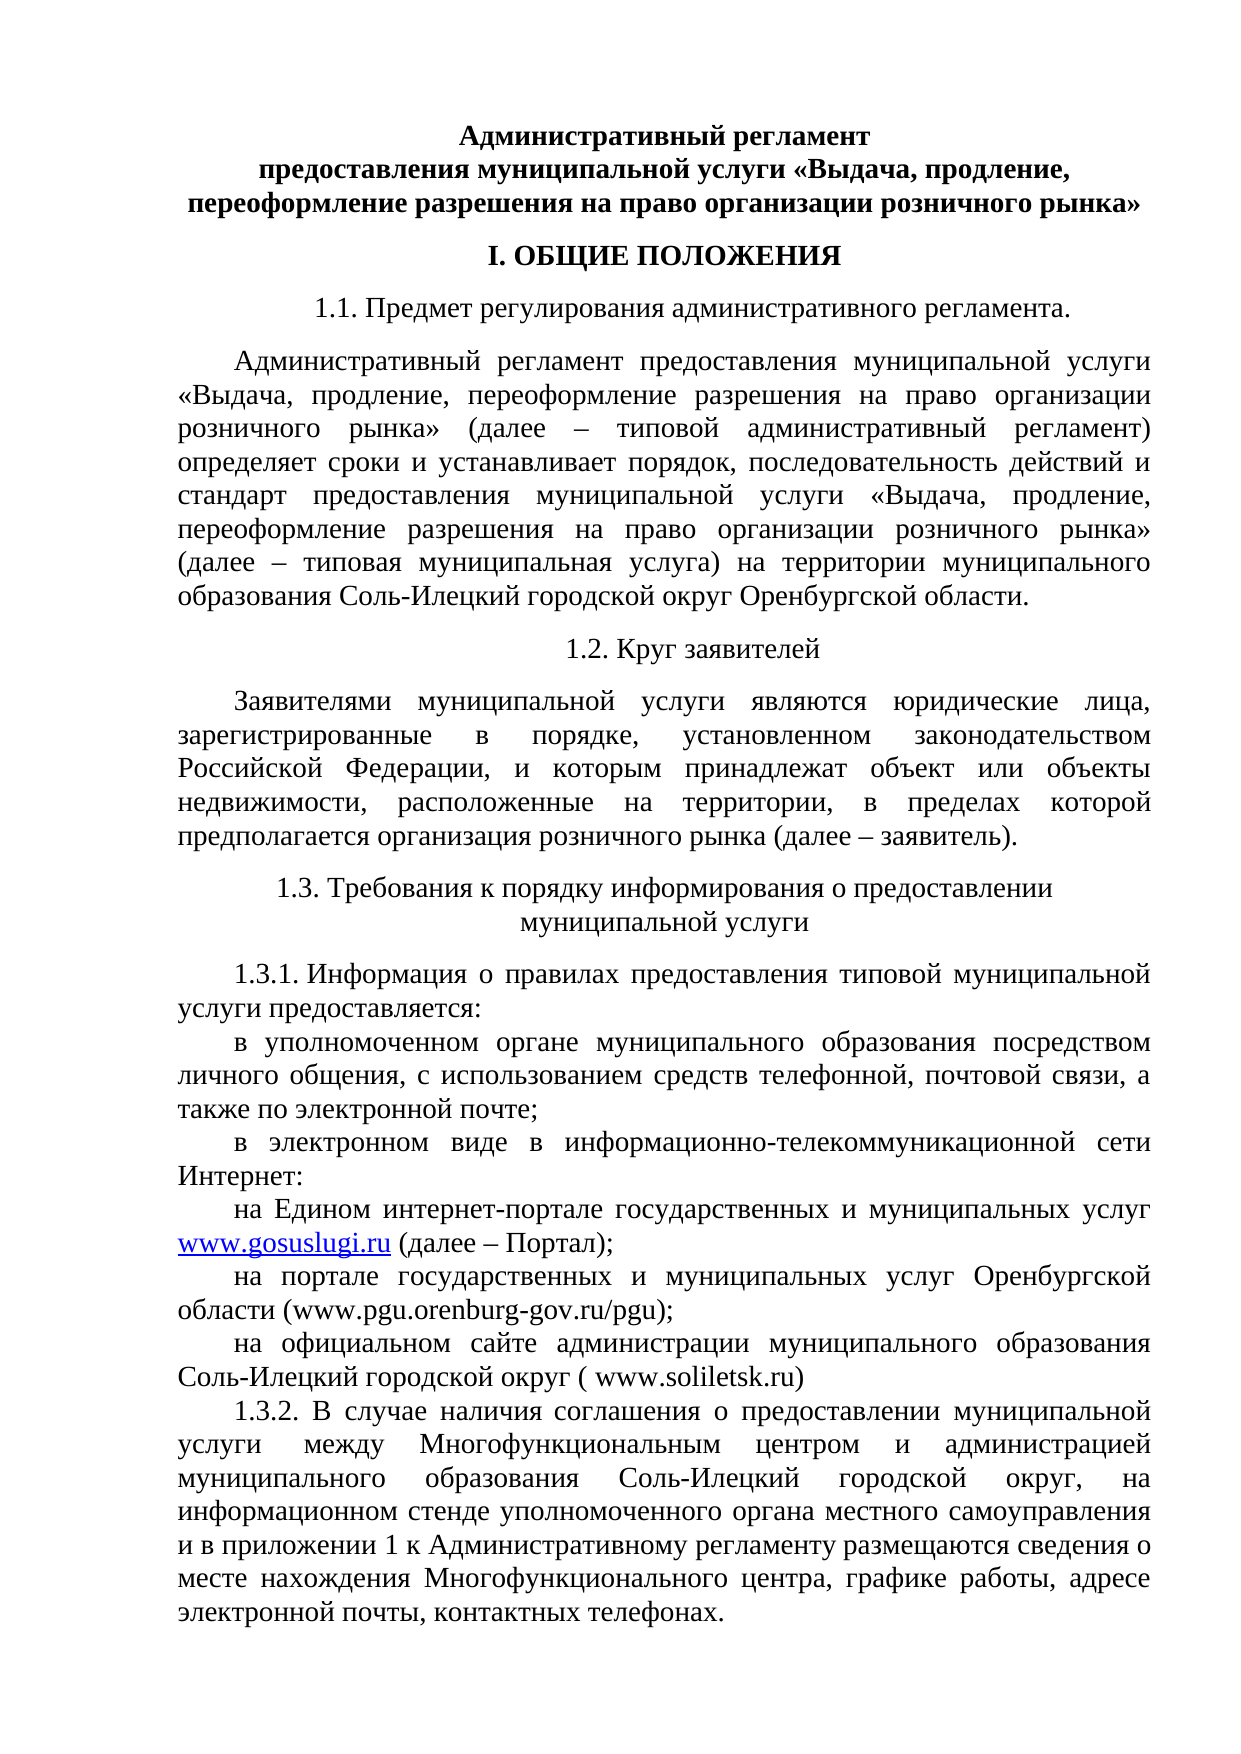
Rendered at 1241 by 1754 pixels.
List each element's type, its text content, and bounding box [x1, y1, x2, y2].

text Административный регламент [177, 118, 1152, 152]
text в уполномоченном органе муниципального образования посредством личного общения, с использованием средств телефонной, почтовой связи, а также по электронной почте; [177, 1024, 1152, 1124]
text 1.2. Круг заявителей [177, 631, 1152, 664]
text 1.1. Предмет регулирования административного регламента. [177, 291, 1152, 324]
text 1.3.1. Информация о правилах предоставления типовой муниципальной услуги предоставляется: [177, 957, 1152, 1024]
text 1.3. Требования к порядку информирования о предоставлении муниципальной услуги [177, 870, 1152, 937]
text на портале государственных и муниципальных услуг Оренбургской области (www.pgu.orenburg-gov.ru/pgu); [177, 1258, 1152, 1326]
text Административный регламент предоставления муниципальной услуги «Выдача, продление, переоформление разрешения на право организации розничного рынка» (далее – типовой административный регламент) определяет сроки и устанавливает порядок, последовательность действий и стандарт предоставления муниципальной услуги «Выдача, продление, переоформление разрешения на право организации розничного рынка» (далее – типовая муниципальная услуга) на территории муниципального образования Соль-Илецкий городской округ Оренбургской области. [177, 343, 1152, 612]
text предоставления муниципальной услуги «Выдача, продление, переоформление разрешения на право организации розничного рынка» [177, 152, 1152, 219]
text на официальном сайте администрации муниципального образования Соль-Илецкий городской округ ( www.soliletsk.ru) [177, 1326, 1152, 1393]
text Заявителями муниципальной услуги являются юридические лица, зарегистрированные в порядке, установленном законодательством Российской Федерации, и которым принадлежат объект или объекты недвижимости, расположенные на территории, в пределах которой предполагается организация розничного рынка (далее – заявитель). [177, 683, 1152, 851]
text 1.3.2. В случае наличия соглашения о предоставлении муниципальной услуги между Многофункциональным центром и администрацией муниципального образования Соль-Илецкий городской округ, на информационном стенде уполномоченного органа местного самоуправления и в приложении 1 к Административному регламенту размещаются сведения о месте нахождения Многофункционального центра, графике работы, адресе электронной почты, контактных телефонах. [177, 1393, 1152, 1627]
text в электронном виде в информационно-телекоммуникационной сети Интернет: [177, 1124, 1152, 1191]
text на Едином интернет-портале государственных и муниципальных услуг www.gosuslugi.ru (далее – Портал); [177, 1191, 1152, 1258]
text I. ОБЩИЕ ПОЛОЖЕНИЯ [177, 238, 1152, 271]
